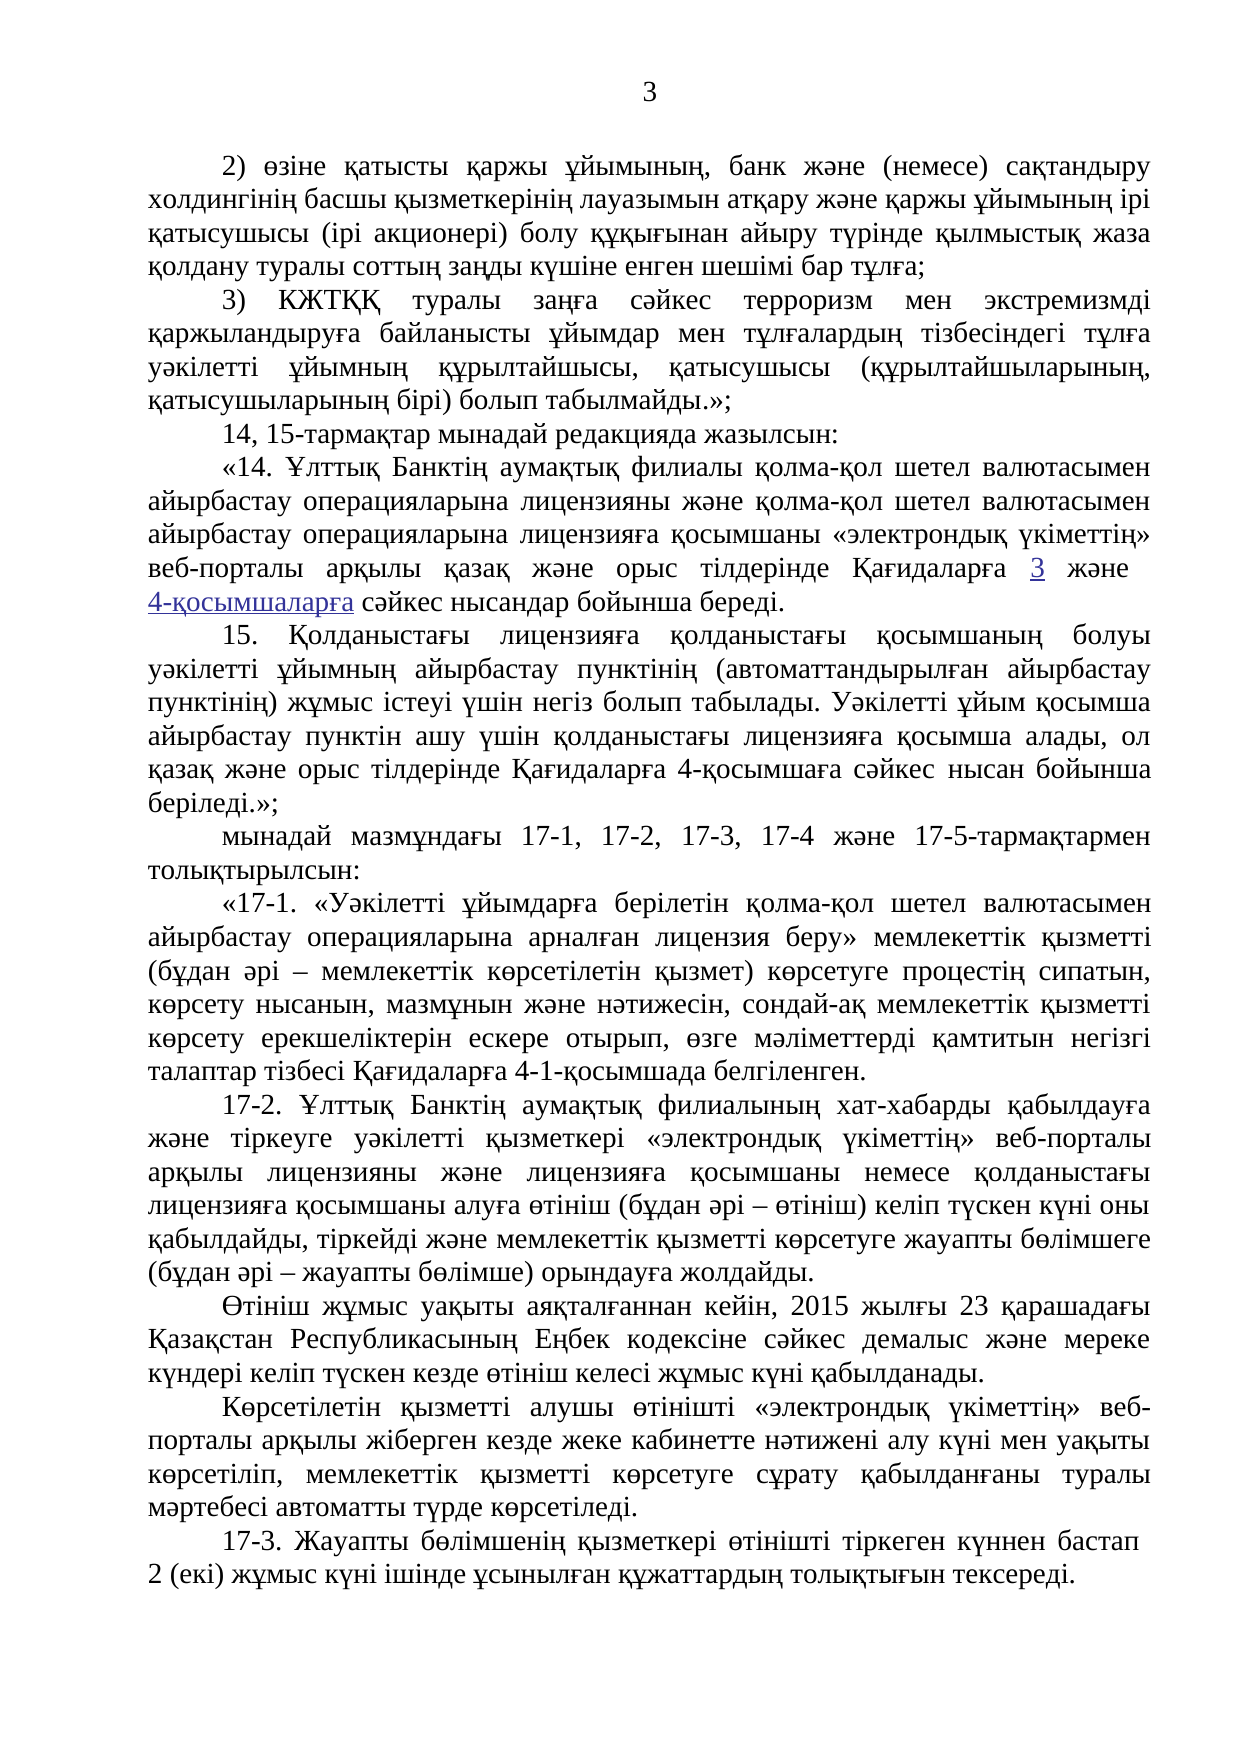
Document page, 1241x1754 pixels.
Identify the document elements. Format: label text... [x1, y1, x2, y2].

text 17-2. Ұлттық Банктің аумақтық филиалының хат-хабарды қабылдауға және тіркеуге уәкілетті қызметкері «электрондық үкіметтің» веб-порталы арқылы лицензияны және лицензияға қосымшаны немесе қолданыстағы лицензияға қосымшаны алуға өтініш (бұдан әрі – өтініш) келіп түскен күні оны қабылдайды, тіркейді және мемлекеттік қызметті көрсетуге жауапты бөлімшеге (бұдан әрі – жауапты бөлімше) орындауға жолдайды. [148, 1087, 1152, 1288]
text «14. Ұлттық Банктің аумақтық филиалы қолма-қол шетел валютасымен айырбастау операцияларына лицензияны және қолма-қол шетел валютасымен айырбастау операцияларына лицензияға қосымшаны «электрондық үкіметтің» веб-порталы арқылы қазақ және орыс тілдерінде Қағидаларға 3 және 4-қосымшаларға сәйкес нысандар бойынша береді. [148, 449, 1152, 617]
text 17-3. Жауапты бөлімшенің қызметкері өтінішті тіркеген күннен бастап 2 (екі) жұмыс күні ішінде ұсынылған құжаттардың толықтығын тексереді. [148, 1523, 1152, 1590]
text 15. Қолданыстағы лицензияға қолданыстағы қосымшаның болуы уәкілетті ұйымның айырбастау пунктінің (автоматтандырылған айырбастау пунктінің) жұмыс істеуі үшін негіз болып табылады. Уәкілетті ұйым қосымша айырбастау пунктін ашу үшін қолданыстағы лицензияға қосымша алады, ол қазақ және орыс тілдерінде Қағидаларға 4-қосымшаға сәйкес нысан бойынша беріледі.»; [148, 617, 1152, 818]
text 14, 15-тармақтар мынадай редакцияда жазылсын: [148, 416, 1152, 449]
text Өтініш жұмыс уақыты аяқталғаннан кейін, 2015 жылғы 23 қарашадағы Қазақстан Республикасының Еңбек кодексіне сәйкес демалыс және мереке күндері келіп түскен кезде өтініш келесі жұмыс күні қабылданады. [148, 1288, 1152, 1389]
text Көрсетілетін қызметті алушы өтінішті «электрондық үкіметтің» веб-порталы арқылы жіберген кезде жеке кабинетте нәтижені алу күні мен уақыты көрсетіліп, мемлекеттік қызметті көрсетуге сұрату қабылданғаны туралы мәртебесі автоматты түрде көрсетіледі. [148, 1389, 1152, 1523]
text «17-1. «Уәкілетті ұйымдарға берілетін қолма-қол шетел валютасымен айырбастау операцияларына арналған лицензия беру» мемлекеттік қызметті (бұдан әрі – мемлекеттік көрсетілетін қызмет) көрсетуге процестің сипатын, көрсету нысанын, мазмұнын және нәтижесін, сондай-ақ мемлекеттік қызметті көрсету ерекшеліктерін ескере отырып, өзге мәліметтерді қамтитын негізгі талаптар тізбесі Қағидаларға 4-1-қосымшада белгіленген. [148, 886, 1152, 1087]
text 2) өзіне қатысты қаржы ұйымының, банк және (немесе) сақтандыру холдингінің басшы қызметкерінің лауазымын атқару және қаржы ұйымының ірі қатысушысы (ірі акционері) болу құқығынан айыру түрінде қылмыстық жаза қолдану туралы соттың заңды күшіне енген шешімі бар тұлға; [148, 148, 1152, 282]
text 3) КЖТҚҚ туралы заңға сәйкес терроризм мен экстремизмді қаржыландыруға байланысты ұйымдар мен тұлғалардың тізбесіндегі тұлға уәкілетті ұйымның құрылтайшысы, қатысушысы (құрылтайшыларының, қатысушыларының бірі) болып табылмайды.»; [148, 282, 1152, 416]
text мынадай мазмұндағы 17-1, 17-2, 17-3, 17-4 және 17-5-тармақтармен толықтырылсын: [148, 818, 1152, 886]
